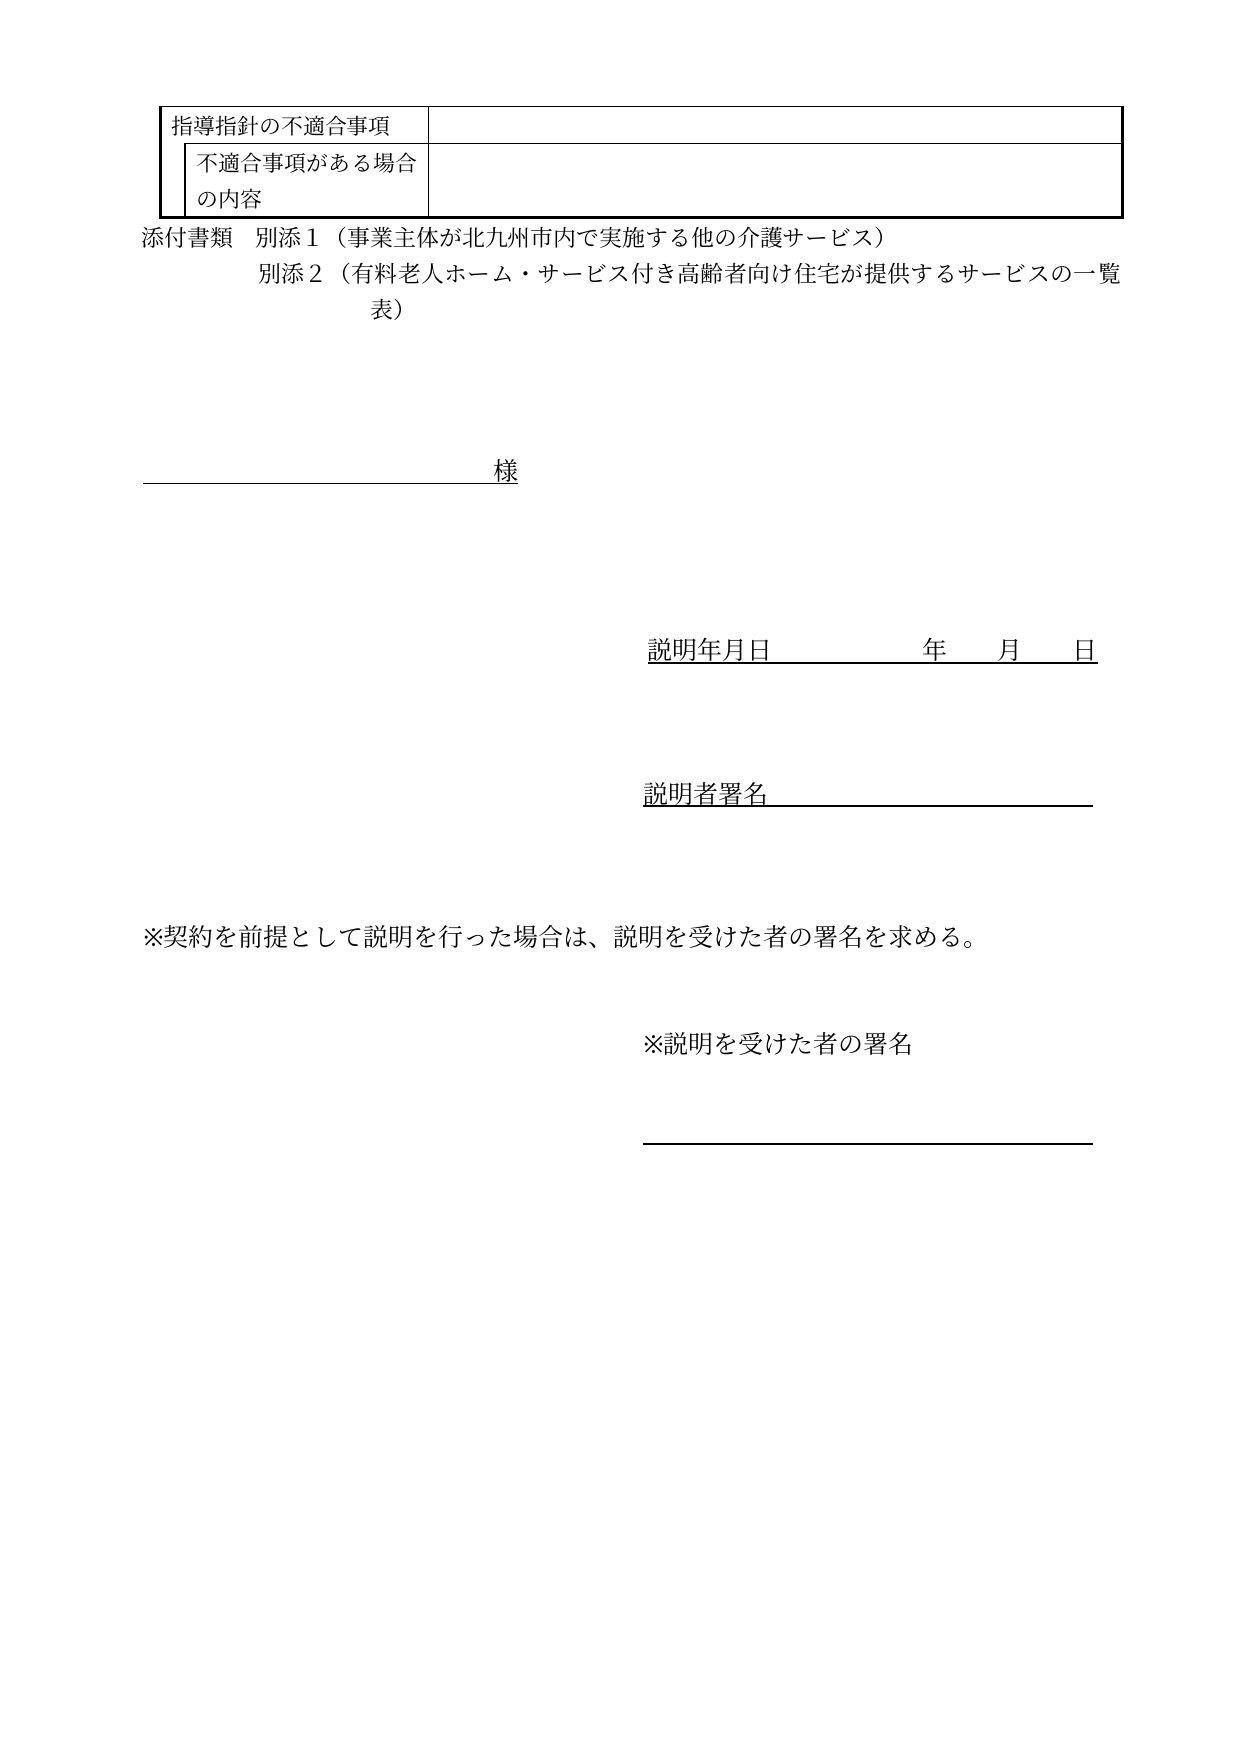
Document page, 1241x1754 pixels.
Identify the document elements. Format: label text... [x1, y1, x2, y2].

text ※説明を受けた者の署名 [118, 1007, 1128, 1079]
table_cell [162, 107, 428, 143]
table_cell [162, 143, 184, 216]
text 添付書類 別添１（事業主体が北九州市内で実施する他の介護サービス） [118, 219, 1122, 255]
table_cell 不適合事項がある場合の内容 [186, 144, 428, 216]
table_cell [429, 107, 1121, 143]
text 様 [118, 434, 1122, 506]
text 説明者署名 [118, 756, 1128, 828]
text ※契約を前提として説明を行った場合は、説明を受けた者の署名を求める。 [118, 900, 1128, 971]
table_cell [429, 144, 1121, 216]
text 説明年月日 年 月 日 [118, 613, 1097, 685]
text 別添２（有料老人ホーム・サービス付き高齢者向け住宅が提供するサービスの一覧表） [118, 255, 1122, 326]
